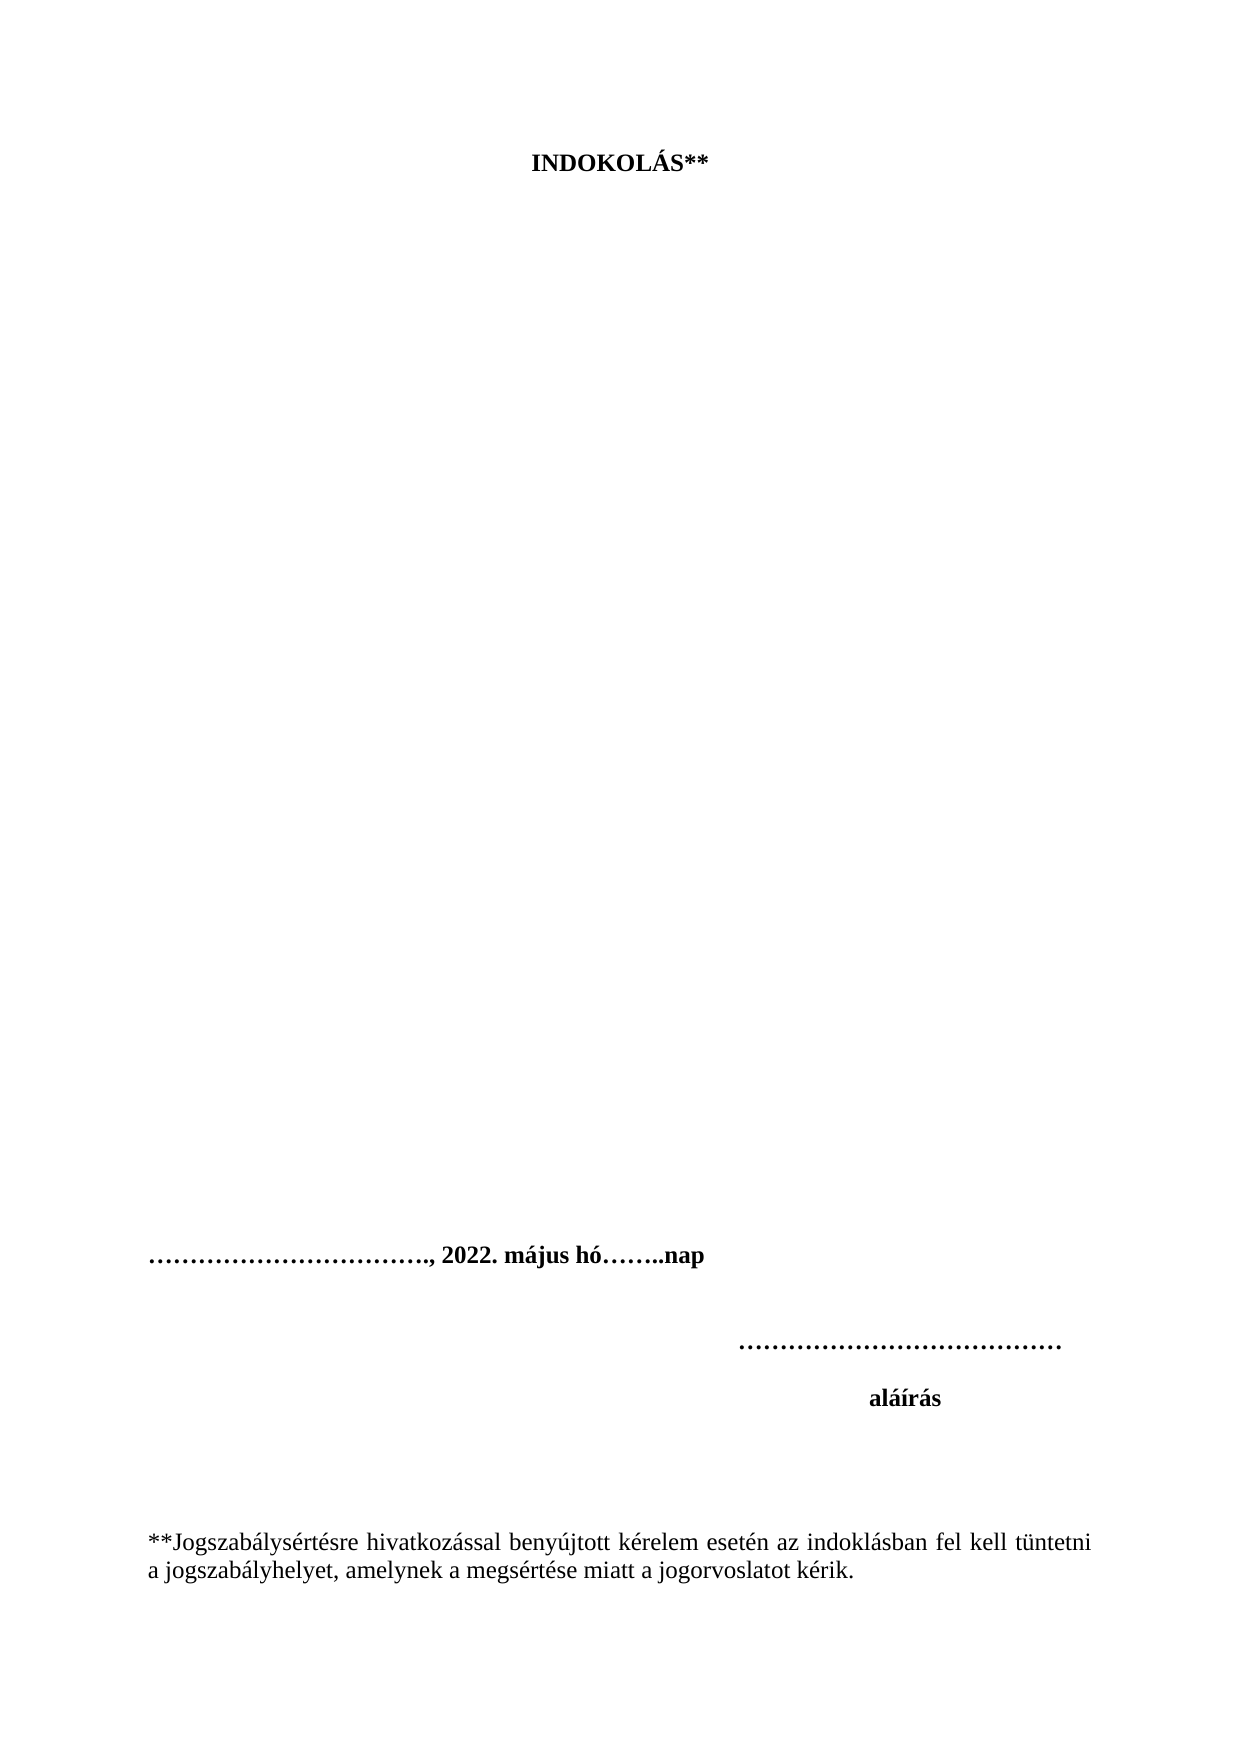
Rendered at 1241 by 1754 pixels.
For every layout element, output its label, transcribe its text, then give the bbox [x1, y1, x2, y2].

text ……………………………., 2022. május hó……..nap [148, 1240, 1093, 1269]
text **Jogszabálysértésre hivatkozással benyújtott kérelem esetén az indoklásban fel kell tüntetni a jogszabályhelyet, amelynek a megsértése miatt a jogorvoslatot kérik. [148, 1527, 1093, 1584]
text ………………………………… [148, 1326, 1093, 1355]
text aláírás [148, 1383, 1093, 1412]
text INDOKOLÁS** [148, 148, 1093, 176]
